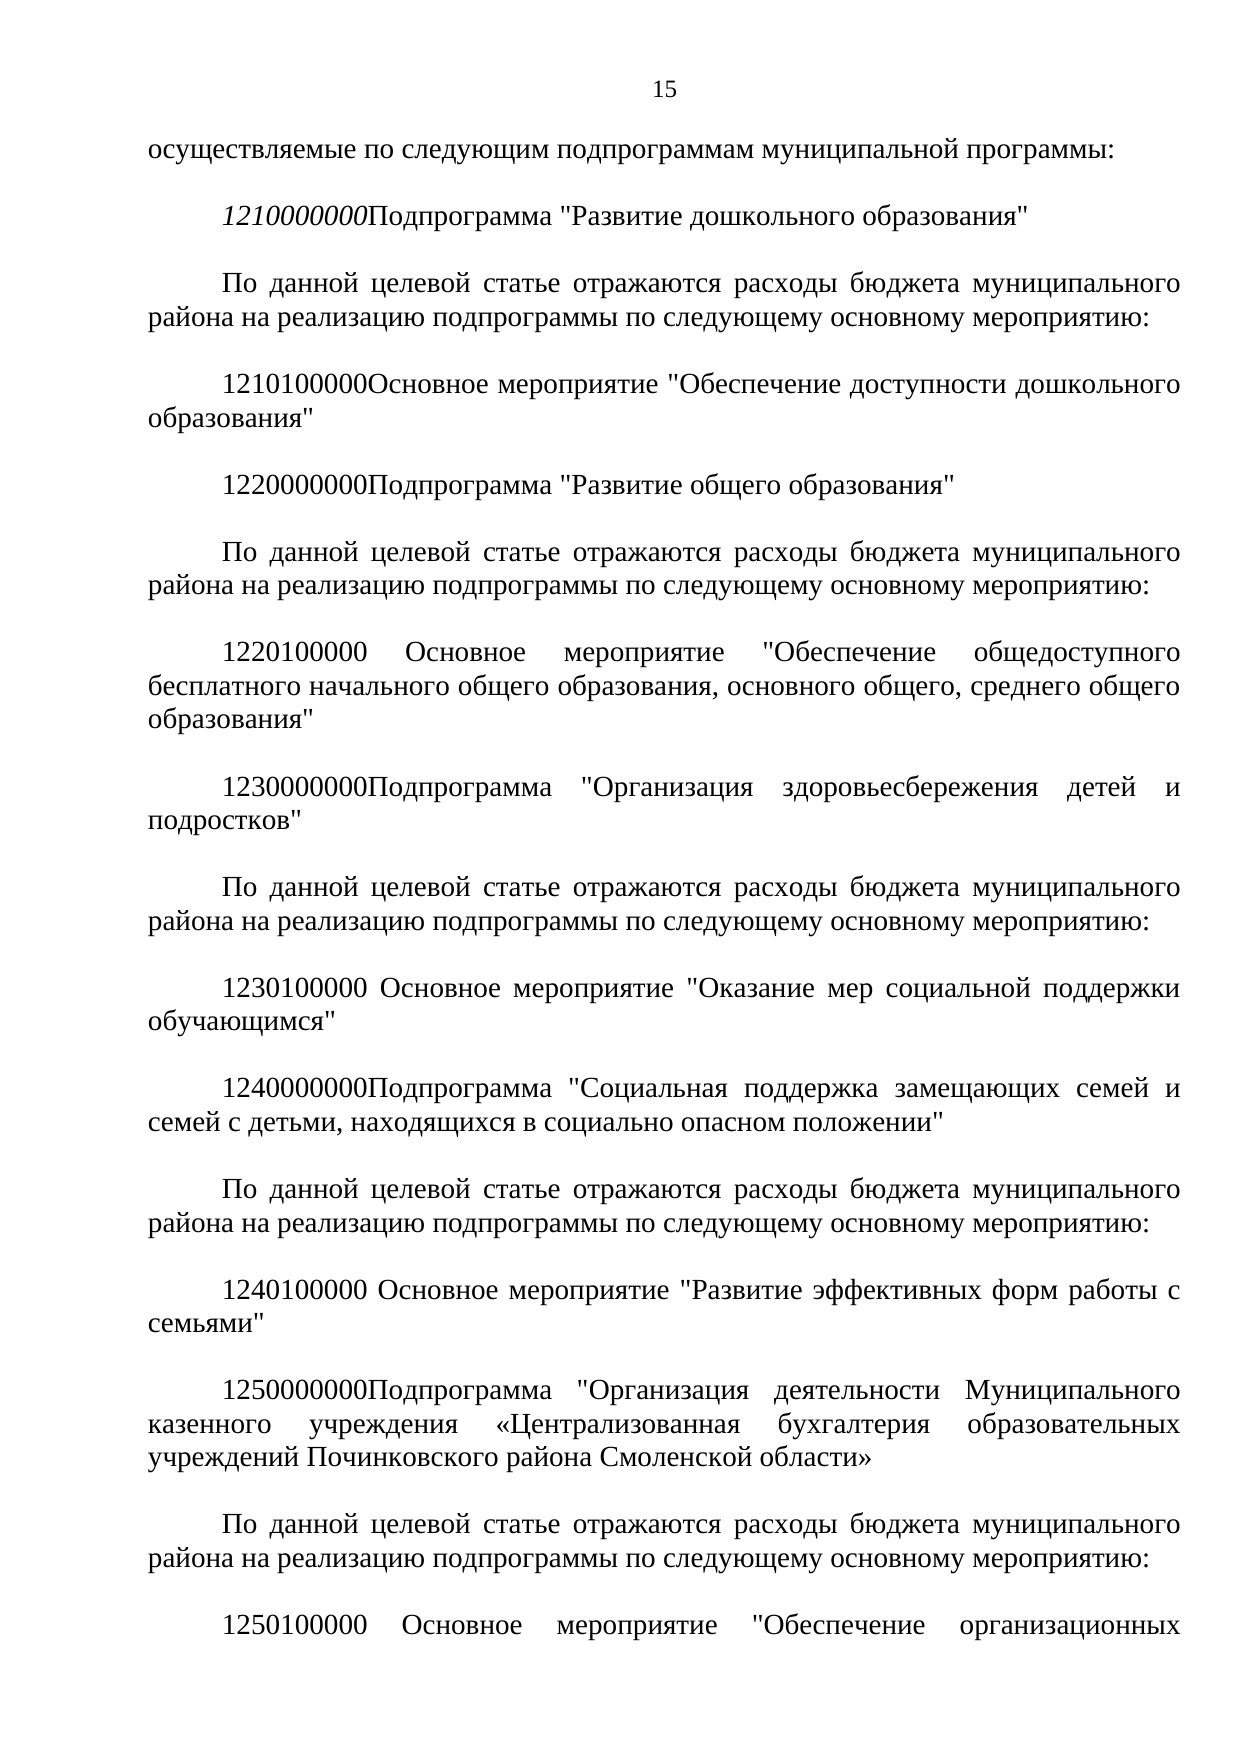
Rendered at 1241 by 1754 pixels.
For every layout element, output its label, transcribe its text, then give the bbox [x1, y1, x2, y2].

text 1220100000 Основное мероприятие "Обеспечение общедоступного бесплатного начального общего образования, основного общего, среднего общего образования" [148, 634, 1181, 735]
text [148, 131, 1181, 165]
text 1210000000Подпрограмма "Развитие дошкольного образования" [148, 198, 1181, 232]
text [148, 1507, 1181, 1574]
text 1230100000 Основное мероприятие "Оказание мер социальной поддержки обучающимся" [148, 970, 1181, 1037]
text 1240000000Подпрограмма "Социальная поддержка замещающих семей и семей с детьми, находящихся в социально опасном положении" [148, 1071, 1181, 1138]
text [148, 1607, 1181, 1641]
text 1220000000Подпрограмма "Развитие общего образования" [148, 467, 1181, 500]
text По данной целевой статье отражаются расходы бюджета муниципального района на реализацию подпрограммы по следующему основному мероприятию: [148, 1171, 1181, 1238]
text 1210100000Основное мероприятие "Обеспечение доступности дошкольного образования" [148, 366, 1181, 433]
text По данной целевой статье отражаются расходы бюджета муниципального района на реализацию подпрограммы по следующему основному мероприятию: [148, 266, 1181, 333]
text 1230000000Подпрограмма "Организация здоровьесбережения детей и подростков" [148, 769, 1181, 836]
text По данной целевой статье отражаются расходы бюджета муниципального района на реализацию подпрограммы по следующему основному мероприятию: [148, 869, 1181, 936]
text 1250000000Подпрограмма "Организация деятельности Муниципального казенного учреждения «Централизованная бухгалтерия образовательных учреждений Починковского района Смоленской области» [148, 1372, 1181, 1473]
text 1240100000 Основное мероприятие "Развитие эффективных форм работы с семьями" [148, 1272, 1181, 1339]
text По данной целевой статье отражаются расходы бюджета муниципального района на реализацию подпрограммы по следующему основному мероприятию: [148, 534, 1181, 601]
